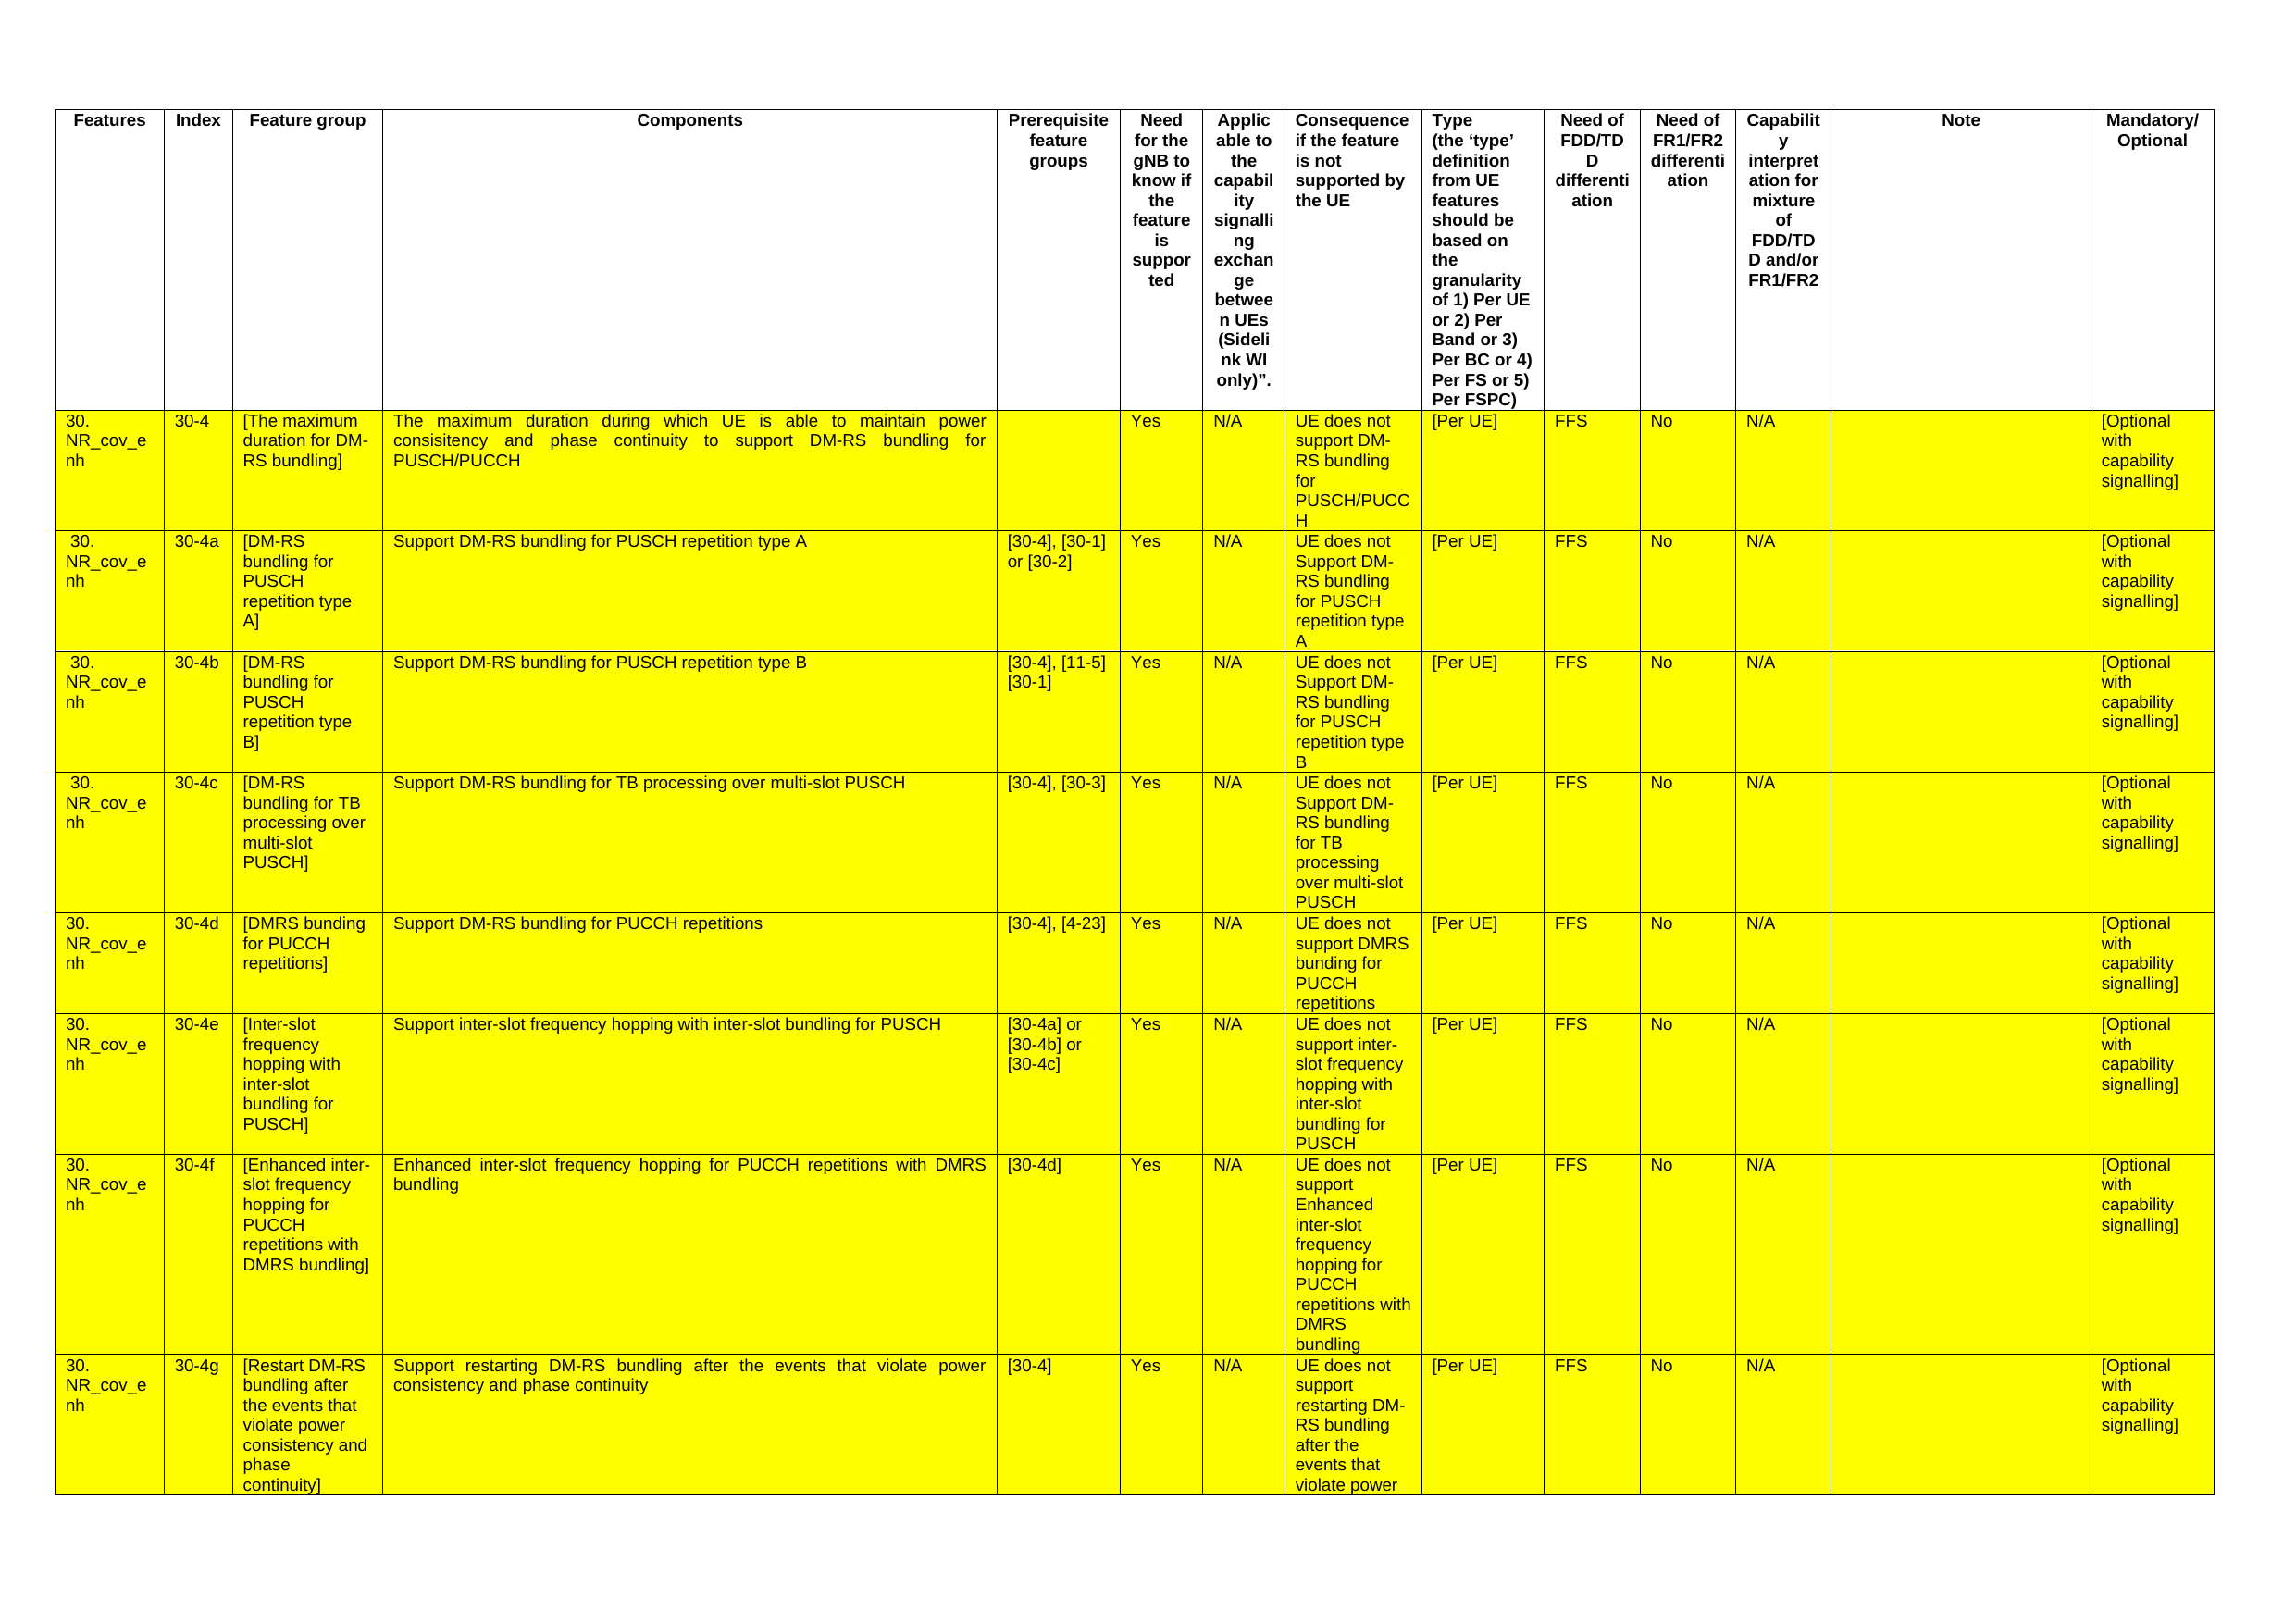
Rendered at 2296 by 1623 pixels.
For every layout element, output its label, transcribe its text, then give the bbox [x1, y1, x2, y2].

table_cell [Enhanced inter-slot frequency hopping for PUCCH repetitions with DMRS bundling] [233, 1155, 382, 1354]
table_cell [DM-RS bundling for PUSCH repetition type A] [233, 531, 382, 650]
table_cell Support DM-RS bundling for PUSCH repetition type B [383, 652, 997, 772]
table_header Capability interpretation for mixture of FDD/TDD and/or FR1/FR2 [1736, 110, 1831, 410]
table_cell Yes [1121, 913, 1202, 1013]
table_header Type (the ‘type’ definition from UE features should be based on the granularity of 1) Per UE or 2) Per Band or 3) Per BC or 4) Per FS or 5) Per FSPC) [1422, 110, 1544, 410]
table_header Note [1831, 110, 2091, 410]
table_cell 30-4b [165, 652, 232, 772]
table_cell [30-4], [30-3] [998, 773, 1120, 912]
table_cell [Per UE] [1422, 773, 1544, 912]
table_cell No [1641, 1355, 1735, 1494]
table_cell No [1641, 1014, 1735, 1154]
table_cell Yes [1121, 1155, 1202, 1354]
table_cell [1831, 773, 2091, 912]
table_cell N/A [1736, 1014, 1831, 1154]
table_cell [Optional with capability signalling] [2091, 1155, 2214, 1354]
table_header Need for the gNB to know if the feature is supported [1121, 110, 1202, 410]
table_cell 30. NR_cov_enh [56, 531, 164, 650]
table_cell No [1641, 652, 1735, 772]
table_cell UE does not Support DM-RS bundling for TB processing over multi-slot PUSCH [1285, 773, 1421, 912]
table_cell [1831, 1155, 2091, 1354]
table_header Need of FR1/FR2 differentiation [1641, 110, 1735, 410]
table_cell [Optional with capability signalling] [2091, 1014, 2214, 1154]
table_cell N/A [1203, 1155, 1285, 1354]
table_cell [The maximum duration for DM-RS bundling] [233, 411, 382, 530]
table_cell [Per UE] [1422, 1155, 1544, 1354]
table_cell [DM-RS bundling for PUSCH repetition type B] [233, 652, 382, 772]
table_cell [30-4], [30-1] or [30-2] [998, 531, 1120, 650]
table_cell N/A [1203, 913, 1285, 1013]
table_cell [233, 1355, 382, 1494]
table_cell 30. NR_cov_enh [56, 1355, 164, 1494]
table_cell [30-4d] [998, 1155, 1120, 1354]
table_cell [Per UE] [1422, 652, 1544, 772]
table_cell [30-4a] or [30-4b] or [30-4c] [998, 1014, 1120, 1154]
table_cell 30. NR_cov_enh [56, 652, 164, 772]
table_cell Yes [1121, 652, 1202, 772]
table_cell FFS [1545, 773, 1640, 912]
table_cell No [1641, 913, 1735, 1013]
table_cell 30-4f [165, 1155, 232, 1354]
table_header Feature group [233, 110, 382, 410]
table_cell 30. NR_cov_enh [56, 1155, 164, 1354]
table_cell 30-4a [165, 531, 232, 650]
table_cell UE does not Support DM-RS bundling for PUSCH repetition type A [1285, 531, 1421, 650]
table_header Applicable to the capability signalling exchange between UEs (Sidelink WI only)”. [1203, 110, 1285, 410]
table_cell N/A [1736, 1355, 1831, 1494]
table_cell [DM-RS bundling for TB processing over multi-slot PUSCH] [233, 773, 382, 912]
table_cell FFS [1545, 1355, 1640, 1494]
table_cell 30-4d [165, 913, 232, 1013]
table_cell Support DM-RS bundling for TB processing over multi-slot PUSCH [383, 773, 997, 912]
table_cell N/A [1203, 1355, 1285, 1494]
table_cell N/A [1203, 411, 1285, 530]
table_cell FFS [1545, 1155, 1640, 1354]
table_cell N/A [1736, 531, 1831, 650]
table_cell Yes [1121, 411, 1202, 530]
table_cell [1831, 913, 2091, 1013]
table_cell N/A [1203, 773, 1285, 912]
table_cell [Optional with capability signalling] [2091, 531, 2214, 650]
table_header Index [165, 110, 232, 410]
table_cell N/A [1736, 411, 1831, 530]
table_cell 30-4c [165, 773, 232, 912]
table_cell [Per UE] [1422, 531, 1544, 650]
table_cell N/A [1736, 913, 1831, 1013]
table_cell [1831, 652, 2091, 772]
table_cell 30. NR_cov_enh [56, 411, 164, 530]
table_cell N/A [1736, 1155, 1831, 1354]
table_cell 30-4 [165, 411, 232, 530]
table_cell FFS [1545, 652, 1640, 772]
table_cell N/A [1736, 652, 1831, 772]
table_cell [383, 1355, 997, 1494]
table_cell [Per UE] [1422, 1014, 1544, 1154]
table_header Consequence if the feature is not supported by the UE [1285, 110, 1421, 410]
table_cell 30. NR_cov_enh [56, 1014, 164, 1154]
table_cell 30-4g [165, 1355, 232, 1494]
table_cell [30-4], [4-23] [998, 913, 1120, 1013]
table_cell [30-4] [998, 1355, 1120, 1494]
table_cell FFS [1545, 411, 1640, 530]
table_cell Support DM-RS bundling for PUSCH repetition type A [383, 531, 997, 650]
table_cell Yes [1121, 1355, 1202, 1494]
table_cell UE does not support DM-RS bundling for PUSCH/PUCCH [1285, 411, 1421, 530]
table_cell FFS [1545, 913, 1640, 1013]
table_cell FFS [1545, 531, 1640, 650]
table_cell Yes [1121, 1014, 1202, 1154]
table_header Mandatory/Optional [2091, 110, 2214, 410]
table_cell No [1641, 411, 1735, 530]
table_cell No [1641, 773, 1735, 912]
table_cell The maximum duration during which UE is able to maintain power consisitency and phase continuity to support DM-RS bundling for PUSCH/PUCCH [383, 411, 997, 530]
table_cell N/A [1736, 773, 1831, 912]
table_cell 30. NR_cov_enh [56, 913, 164, 1013]
table_cell 30-4e [165, 1014, 232, 1154]
table_cell No [1641, 1155, 1735, 1354]
table_cell Support inter-slot frequency hopping with inter-slot bundling for PUSCH [383, 1014, 997, 1154]
table_cell [1831, 1014, 2091, 1154]
table_cell No [1641, 531, 1735, 650]
table_header Prerequisite feature groups [998, 110, 1120, 410]
table_cell Support DM-RS bundling for PUCCH repetitions [383, 913, 997, 1013]
table_cell UE does not support inter-slot frequency hopping with inter-slot bundling for PUSCH [1285, 1014, 1421, 1154]
table_cell 30. NR_cov_enh [56, 773, 164, 912]
table_cell [30-4], [11-5] [30-1] [998, 652, 1120, 772]
table_cell [Optional with capability signalling] [2091, 913, 2214, 1013]
table_cell Yes [1121, 773, 1202, 912]
table_cell N/A [1203, 652, 1285, 772]
table_cell [Per UE] [1422, 411, 1544, 530]
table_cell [2091, 1355, 2214, 1494]
table_cell [DMRS bunding for PUCCH repetitions] [233, 913, 382, 1013]
table_cell UE does not support Enhanced inter-slot frequency hopping for PUCCH repetitions with DMRS bundling [1285, 1155, 1421, 1354]
table_cell [1831, 1355, 2091, 1494]
table_cell [1831, 411, 2091, 530]
table_cell N/A [1203, 531, 1285, 650]
table_cell UE does not Support DM-RS bundling for PUSCH repetition type B [1285, 652, 1421, 772]
table_cell [Optional with capability signalling] [2091, 652, 2214, 772]
table_cell UE does not support DMRS bunding for PUCCH repetitions [1285, 913, 1421, 1013]
table_cell [Optional with capability signalling] [2091, 411, 2214, 530]
table_cell [1831, 531, 2091, 650]
table_cell [Per UE] [1422, 1355, 1544, 1494]
table_cell Yes [1121, 531, 1202, 650]
table_header Features [56, 110, 164, 410]
table_cell N/A [1203, 1014, 1285, 1154]
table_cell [1285, 1355, 1421, 1494]
table_cell [Optional with capability signalling] [2091, 773, 2214, 912]
table_header Need of FDD/TDD differentiation [1545, 110, 1640, 410]
table_header Components [383, 110, 997, 410]
table_cell [998, 411, 1120, 530]
table_cell Enhanced inter-slot frequency hopping for PUCCH repetitions with DMRS bundling [383, 1155, 997, 1354]
table_cell FFS [1545, 1014, 1640, 1154]
table_cell [Per UE] [1422, 913, 1544, 1013]
table_cell [Inter-slot frequency hopping with inter-slot bundling for PUSCH] [233, 1014, 382, 1154]
